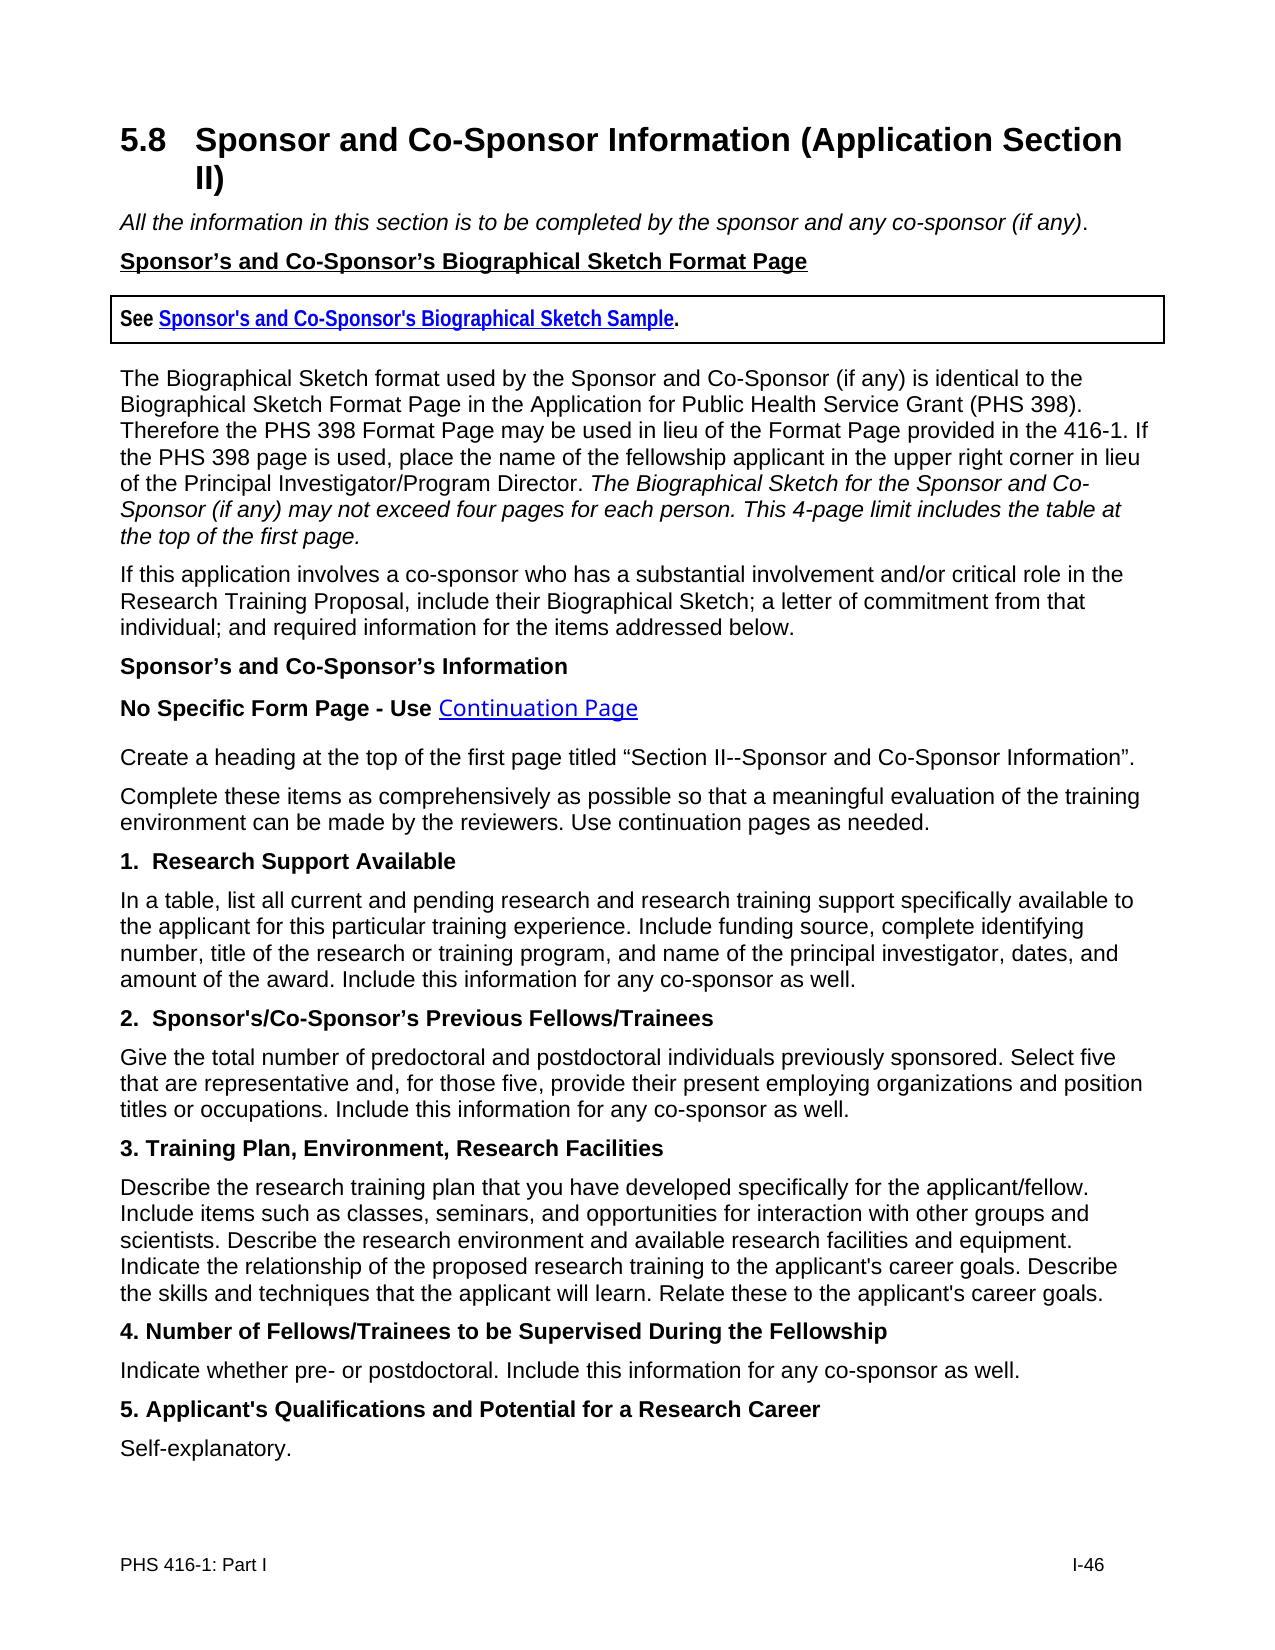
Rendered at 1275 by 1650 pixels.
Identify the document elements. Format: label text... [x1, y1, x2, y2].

text The Biographical Sketch format used by the Sponsor and Co-Sponsor (if any) is identical to the Biographical Sketch Format Page in the Application for Public Health Service Grant (PHS 398). Therefore the PHS 398 Format Page may be used in lieu of the Format Page provided in the 416-1. If the PHS 398 page is used, place the name of the fellowship applicant in the upper right corner in lieu of the Principal Investigator/Program Director. The Biographical Sketch for the Sponsor and Co-Sponsor (if any) may not exceed four pages for each person. This 4-page limit includes the table at the top of the first page. [120, 364, 1155, 549]
text Give the total number of predoctoral and postdoctoral individuals previously sponsored. Select five that are representative and, for those five, provide their present employing organizations and position titles or occupations. Include this information for any co-sponsor as well. [120, 1044, 1155, 1123]
text See Sponsor's and Co-Sponsor's Biographical Sketch Sample. [112, 297, 1163, 342]
subtitle 3. Training Plan, Environment, Research Facilities [120, 1135, 1155, 1162]
subtitle Sponsor’s and Co-Sponsor’s Information [120, 653, 1155, 679]
text Indicate whether pre- or postdoctoral. Include this information for any co-sponsor as well. [120, 1357, 1155, 1383]
text Self-explanatory. [120, 1435, 1155, 1461]
subtitle 2. Sponsor's/Co-Sponsor’s Previous Fellows/Trainees [120, 1005, 1155, 1031]
text Describe the research training plan that you have developed specifically for the applicant/fellow. Include items such as classes, seminars, and opportunities for interaction with other groups and scientists. Describe the research environment and available research facilities and equipment. Indicate the relationship of the proposed research training to the applicant's career goals. Describe the skills and techniques that the applicant will learn. Relate these to the applicant's career goals. [120, 1174, 1155, 1306]
text Create a heading at the top of the first page titled “Section II--Sponsor and Co-Sponsor Information”. [120, 744, 1155, 770]
text No Specific Form Page - Use Continuation Page [120, 692, 1155, 723]
subtitle 5. Applicant's Qualifications and Potential for a Research Career [120, 1396, 1155, 1422]
text Complete these items as comprehensively as possible so that a meaningful evaluation of the training environment can be made by the reviewers. Use continuation pages as needed. [120, 783, 1155, 836]
subtitle 1. Research Support Available [120, 848, 1155, 874]
text In a table, list all current and pending research and research training support specifically available to the applicant for this particular training experience. Include funding source, complete identifying number, title of the research or training program, and name of the principal investigator, dates, and amount of the award. Include this information for any co-sponsor as well. [120, 887, 1155, 992]
text If this application involves a co-sponsor who has a substantial involvement and/or critical role in the Research Training Proposal, include their Biographical Sketch; a letter of commitment from that individual; and required information for the items addressed below. [120, 561, 1155, 641]
subtitle 4. Number of Fellows/Trainees to be Supervised During the Fellowship [120, 1318, 1155, 1345]
text Sponsor’s and Co-Sponsor’s Biographical Sketch Format Page [120, 248, 1155, 274]
subtitle 5.8 Sponsor and Co-Sponsor Information (Application Section II) [120, 120, 1155, 197]
text All the information in this section is to be completed by the sponsor and any co-sponsor (if any). [120, 209, 1155, 236]
